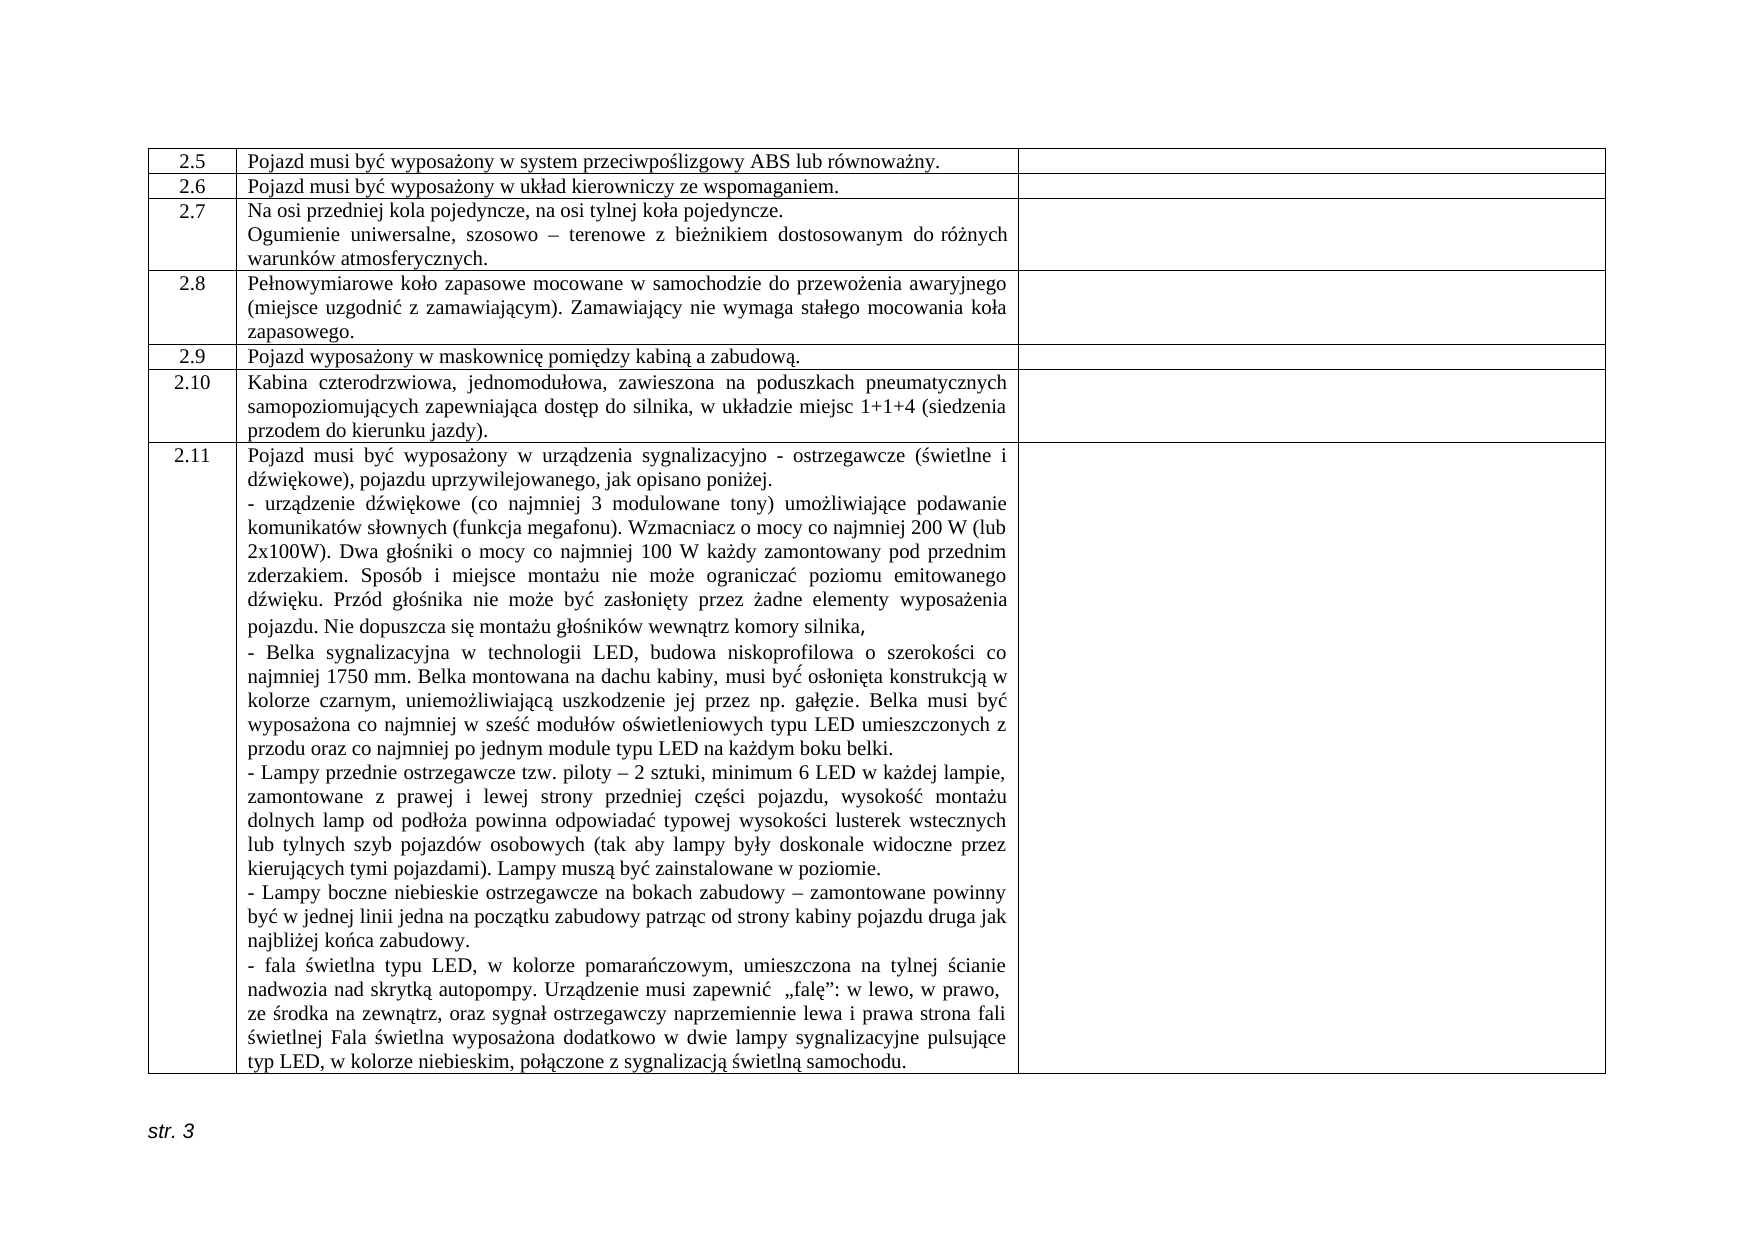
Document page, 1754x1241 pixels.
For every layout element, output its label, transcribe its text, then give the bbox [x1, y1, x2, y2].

table_cell [1019, 199, 1605, 270]
table_cell Pełnowymiarowe koło zapasowe mocowane w samochodzie do przewożenia awaryjnego (miejsce uzgodnić z zamawiającym). Zamawiający nie wymaga stałego mocowania koła zapasowego. [237, 271, 1018, 343]
table_cell [1019, 174, 1605, 198]
table_cell Pojazd musi być wyposażony w układ kierowniczy ze wspomaganiem. [237, 174, 1018, 198]
table_cell 2.8 [149, 271, 236, 343]
table_cell [1019, 345, 1605, 368]
table_cell Pojazd musi być wyposażony w urządzenia sygnalizacyjno - ostrzegawcze (świetlne i dźwiękowe), pojazdu uprzywilejowanego, jak opisano poniżej. - urządzenie dźwiękowe (co najmniej 3 modulowane tony) umożliwiające podawanie komunikatów słownych (funkcja megafonu). Wzmacniacz o mocy co najmniej 200 W (lub 2x100W). Dwa głośniki o mocy co najmniej 100 W każdy zamontowany pod przednim zderzakiem. Sposób i miejsce montażu nie może ograniczać poziomu emitowanego dźwięku. Przód głośnika nie może być zasłonięty przez żadne elementy wyposażenia pojazdu. Nie dopuszcza się montażu głośników wewnątrz komory silnika, - Belka sygnalizacyjna w technologii LED, budowa niskoprofilowa o szerokości co najmniej 1750 mm. Belka montowana na dachu kabiny, musi być́ osłonięta konstrukcją w kolorze czarnym, uniemożliwiającą uszkodzenie jej przez np. gałęzie. Belka musi być wyposażona co najmniej w sześć modułów oświetleniowych typu LED umieszczonych z przodu oraz co najmniej po jednym module typu LED na każdym boku belki. - Lampy przednie ostrzegawcze tzw. piloty – 2 sztuki, minimum 6 LED w każdej lampie, zamontowane z prawej i lewej strony przedniej części pojazdu, wysokość montażu dolnych lamp od podłoża powinna odpowiadać typowej wysokości lusterek wstecznych lub tylnych szyb pojazdów osobowych (tak aby lampy były doskonale widoczne przez kierujących tymi pojazdami). Lampy muszą być zainstalowane w poziomie. - Lampy boczne niebieskie ostrzegawcze na bokach zabudowy – zamontowane powinny być w jednej linii jedna na początku zabudowy patrząc od strony kabiny pojazdu druga jak najbliżej końca zabudowy. - fala świetlna typu LED, w kolorze pomarańczowym, umieszczona na tylnej ścianie nadwozia nad skrytką autopompy. Urządzenie musi zapewnić „falę”: w lewo, w prawo, ze środka na zewnątrz, oraz sygnał ostrzegawczy naprzemiennie lewa i prawa strona fali świetlnej Fala świetlna wyposażona dodatkowo w dwie lampy sygnalizacyjne pulsujące typ LED, w kolorze niebieskim, połączone z sygnalizacją świetlną samochodu. [237, 443, 1018, 1073]
table_cell Pojazd musi być wyposażony w system przeciwpoślizgowy ABS lub równoważny. [237, 149, 1018, 173]
table_cell [1019, 149, 1605, 173]
table_cell 2.11 [149, 443, 236, 1073]
table_cell 2.6 [149, 174, 236, 198]
table_cell 2.9 [149, 345, 236, 368]
table_cell 2.7 [149, 199, 236, 270]
table_cell Na osi przedniej kola pojedyncze, na osi tylnej koła pojedyncze. Ogumienie uniwersalne, szosowo – terenowe z bieżnikiem dostosowanym do różnych warunków atmosferycznych. [237, 199, 1018, 270]
table_cell 2.5 [149, 149, 236, 173]
table_cell Kabina czterodrzwiowa, jednomodułowa, zawieszona na poduszkach pneumatycznych samopoziomujących zapewniająca dostęp do silnika, w układzie miejsc 1+1+4 (siedzenia przodem do kierunku jazdy). [237, 370, 1018, 442]
table_cell [1019, 443, 1605, 1073]
table_cell 2.10 [149, 370, 236, 442]
table_cell Pojazd wyposażony w maskownicę pomiędzy kabiną a zabudową. [237, 345, 1018, 368]
table_cell [1019, 370, 1605, 442]
table_cell [1019, 271, 1605, 343]
